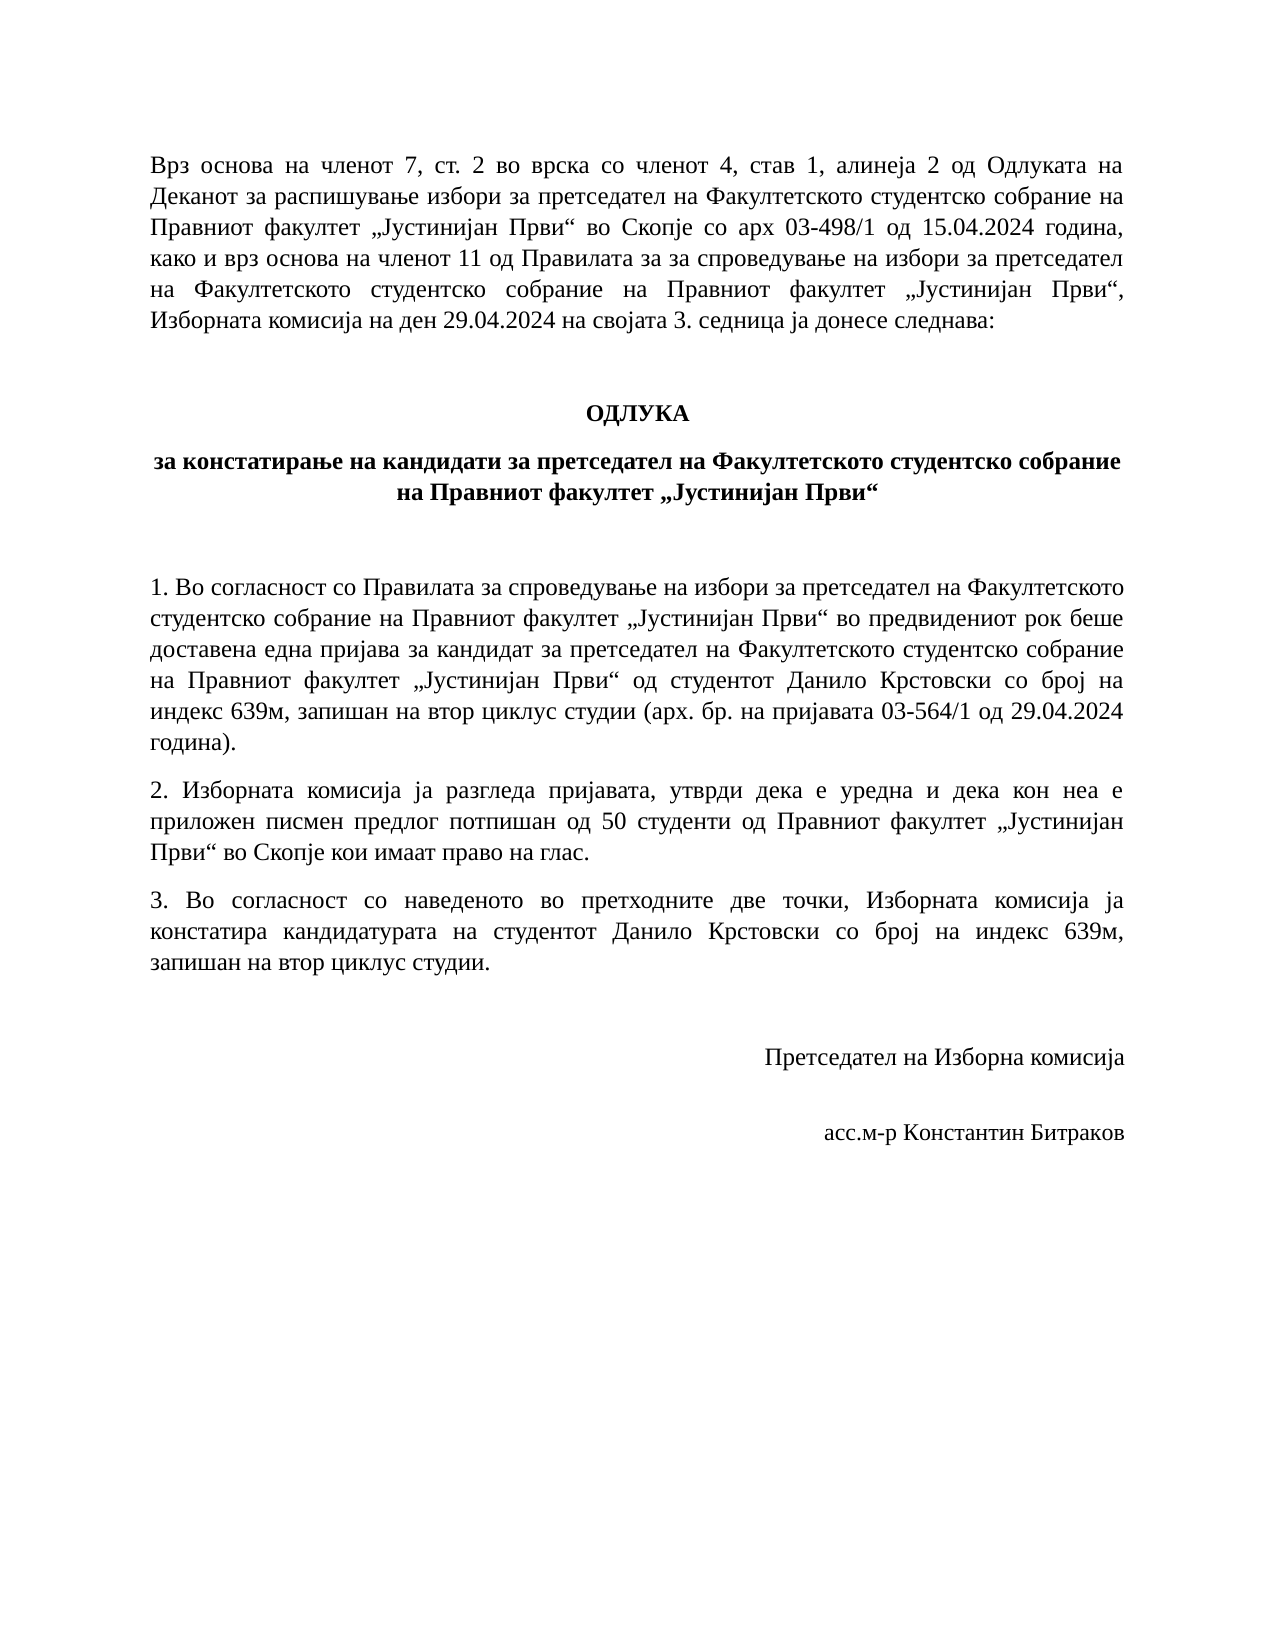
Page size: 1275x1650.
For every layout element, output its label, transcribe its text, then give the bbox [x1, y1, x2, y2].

text 3. Во согласност со наведеното во претходните две точки, Изборната комисија ја констатира кандидатурата на студентот Данило Крстовски со број на индекс 639м, запишан на втор циклус студии. [150, 885, 1125, 976]
text 2. Изборната комисија ја разгледа пријавата, утврди дека е уредна и дека кон неа е приложен писмен предлог потпишан од 50 студенти од Правниот факултет „Јустинијан Први“ во Скопје кои имаат право на глас. [150, 775, 1125, 866]
text Врз основа на членот 7, ст. 2 во врска со членот 4, став 1, алинеја 2 од Одлуката на Деканот за распишување избори за претседател на Факултетското студентско собрание на Правниот факултет „Јустинијан Први“ во Скопје со арх 03-498/1 од 15.04.2024 година, како и врз основа на членот 11 од Правилата за за спроведување на избори за претседател на Факултетското студентско собрание на Правниот факултет „Јустинијан Први“, Изборната комисија на ден 29.04.2024 на својата 3. седница ја донесе следнава: [150, 150, 1125, 334]
text 1. Во согласност со Правилата за спроведување на избори за претседател на Факултетското студентско собрание на Правниот факултет „Јустинијан Први“ во предвидениот рок беше доставена една пријава за кандидат за претседател на Факултетското студентско собрание на Правниот факултет „Јустинијан Први“ од студентот Данило Крстовски со број на индекс 639м, запишан на втор циклус студии (арх. бр. на пријавата 03-564/1 од 29.04.2024 година). [150, 572, 1125, 756]
text ОДЛУКА [150, 399, 1125, 427]
text Претседател на Изборна комисија [150, 1042, 1125, 1071]
text асс.м-р Константин Битраков [150, 1118, 1125, 1145]
text за констатирање на кандидати за претседател на Факултетското студентско собрание на Правниот факултет „Јустинијан Први“ [150, 446, 1125, 506]
